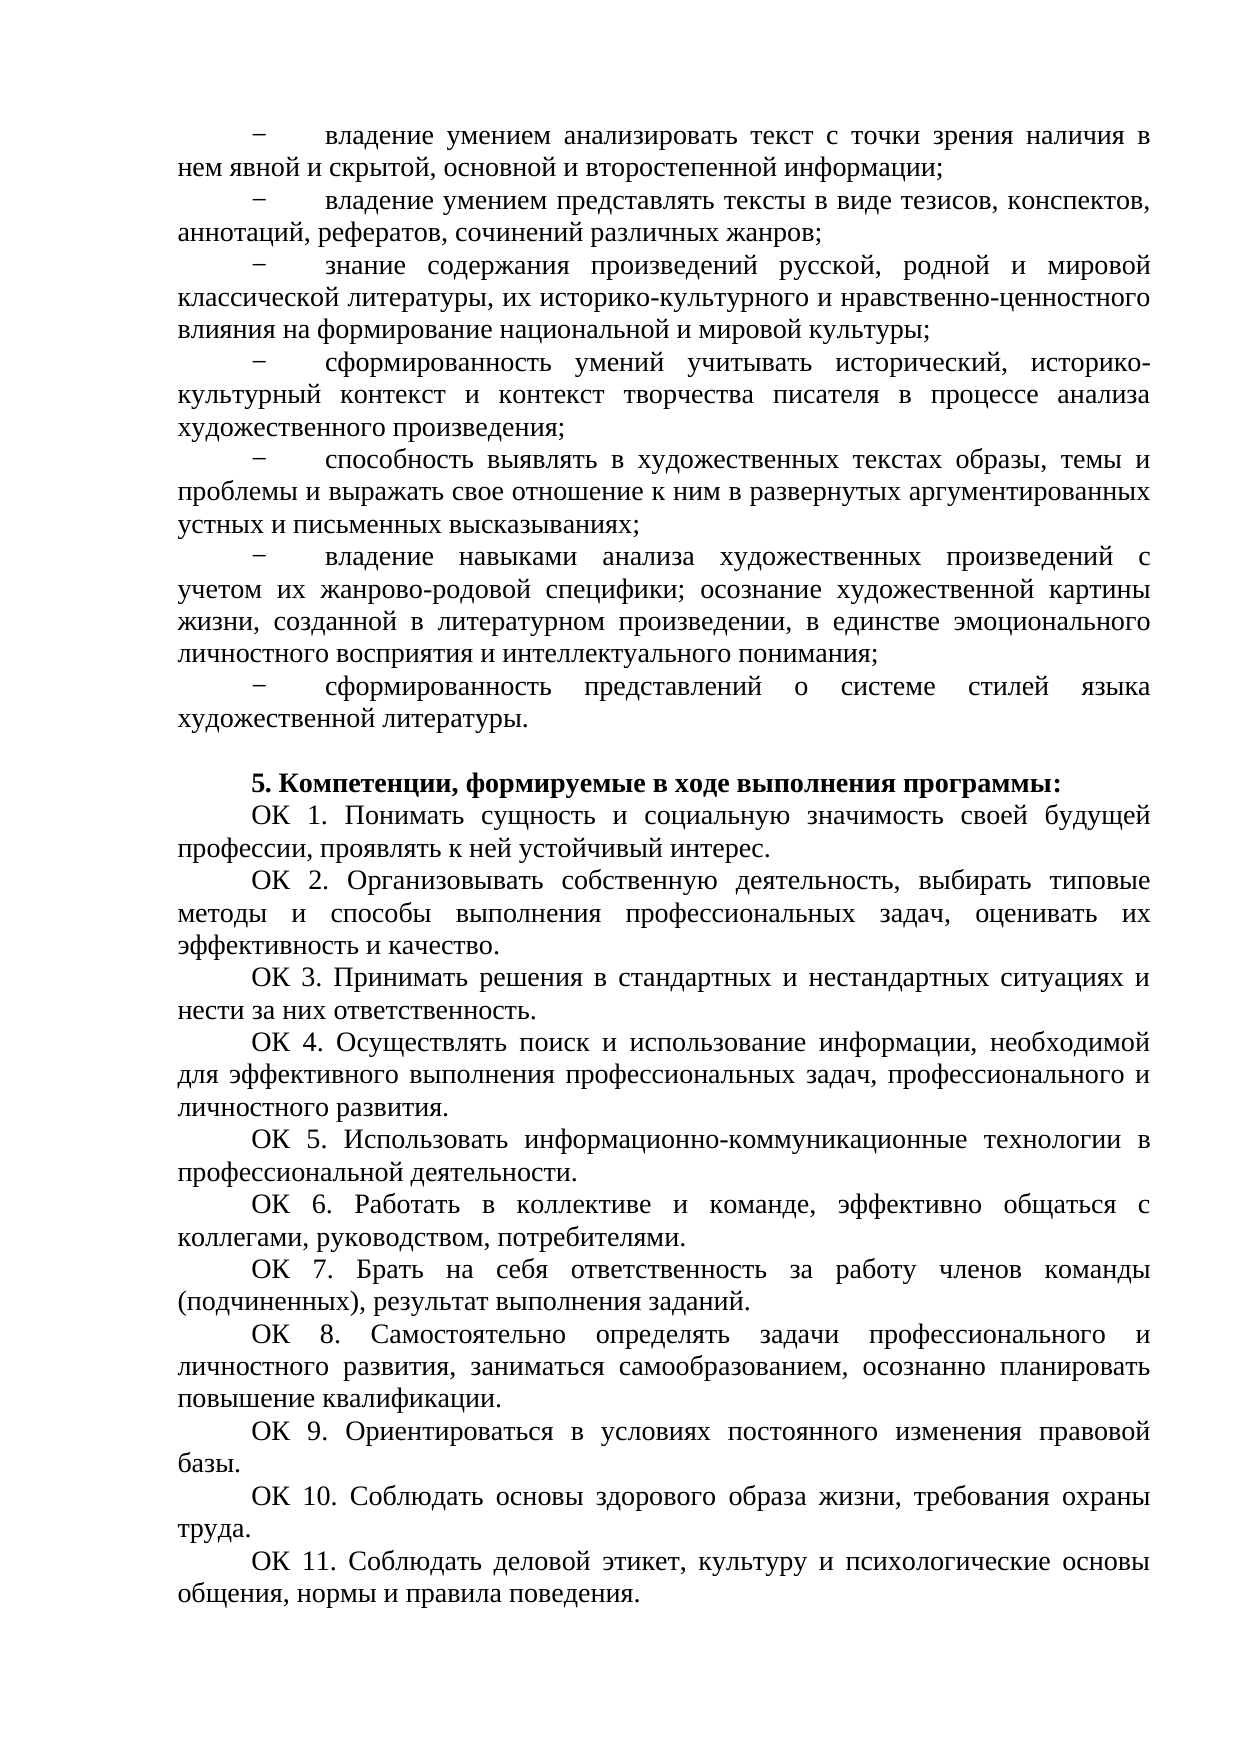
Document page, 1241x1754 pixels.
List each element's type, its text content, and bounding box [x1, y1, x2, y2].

text ОК 5. Использовать информационно-коммуникационные технологии в профессиональной деятельности. [177, 1122, 1152, 1187]
text − сформированность умений учитывать исторический, историко-культурный контекст и контекст творчества писателя в процессе анализа художественного произведения; [177, 345, 1152, 442]
text 5. Компетенции, формируемые в ходе выполнения программы: [177, 766, 1152, 798]
text ОК 8. Самостоятельно определять задачи профессионального и личностного развития, заниматься самообразованием, осознанно планировать повышение квалификации. [177, 1317, 1152, 1414]
text − владение умением представлять тексты в виде тезисов, конспектов, аннотаций, рефератов, сочинений различных жанров; [177, 183, 1152, 248]
text − знание содержания произведений русской, родной и мировой классической литературы, их историко-культурного и нравственно-ценностного влияния на формирование национальной и мировой культуры; [177, 248, 1152, 345]
text ОК 4. Осуществлять поиск и использование информации, необходимой для эффективного выполнения профессиональных задач, профессионального и личностного развития. [177, 1025, 1152, 1122]
text ОК 3. Принимать решения в стандартных и нестандартных ситуациях и нести за них ответственность. [177, 960, 1152, 1025]
text − владение навыками анализа художественных произведений с учетом их жанрово-родовой специфики; осознание художественной картины жизни, созданной в литературном произведении, в единстве эмоционального личностного восприятия и интеллектуального понимания; [177, 539, 1152, 669]
text ОК 9. Ориентироваться в условиях постоянного изменения правовой базы. [177, 1414, 1152, 1479]
text ОК 11. Соблюдать деловой этикет, культуру и психологические основы общения, нормы и правила поведения. [177, 1543, 1152, 1608]
text ОК 1. Понимать сущность и социальную значимость своей будущей профессии, проявлять к ней устойчивый интерес. [177, 798, 1152, 863]
text − способность выявлять в художественных текстах образы, темы и проблемы и выражать свое отношение к ним в развернутых аргументированных устных и письменных высказываниях; [177, 442, 1152, 539]
text ОК 6. Работать в коллективе и команде, эффективно общаться с коллегами, руководством, потребителями. [177, 1187, 1152, 1252]
text ОК 10. Соблюдать основы здорового образа жизни, требования охраны труда. [177, 1479, 1152, 1543]
text − сформированность представлений о системе стилей языка художественной литературы. [177, 669, 1152, 734]
text ОК 7. Брать на себя ответственность за работу членов команды (подчиненных), результат выполнения заданий. [177, 1252, 1152, 1317]
text ОК 2. Организовывать собственную деятельность, выбирать типовые методы и способы выполнения профессиональных задач, оценивать их эффективность и качество. [177, 863, 1152, 960]
text − владение умением анализировать текст с точки зрения наличия в нем явной и скрытой, основной и второстепенной информации; [177, 118, 1152, 183]
